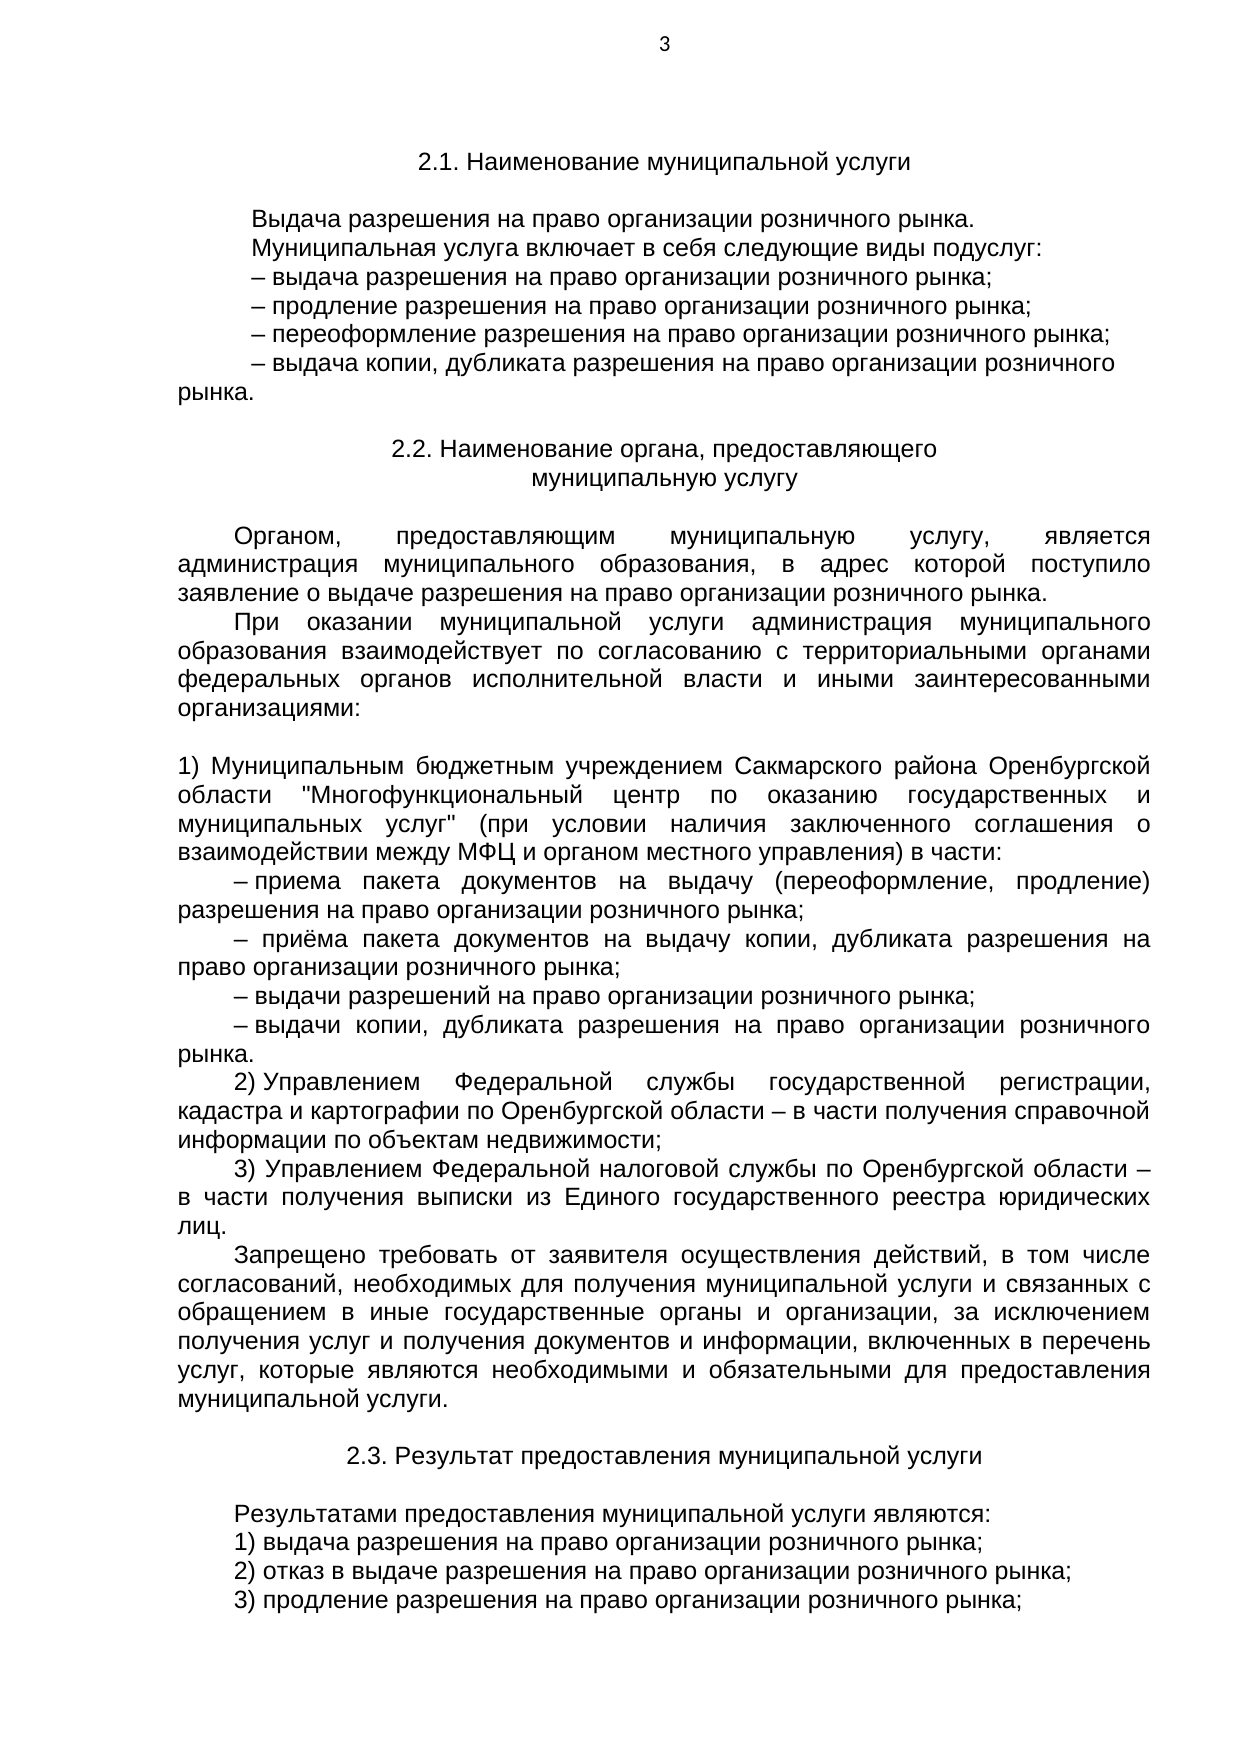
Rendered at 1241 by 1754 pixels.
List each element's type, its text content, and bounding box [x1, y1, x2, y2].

text Запрещено требовать от заявителя осуществления действий, в том числе согласований, необходимых для получения муниципальной услуги и связанных с обращением в иные государственные органы и организации, за исключением получения услуг и получения документов и информации, включенных в перечень услуг, которые являются необходимыми и обязательными для предоставления муниципальной услуги. [177, 1240, 1152, 1412]
text 2.1. Наименование муниципальной услуги [177, 147, 1152, 176]
text 1) выдача разрешения на право организации розничного рынка; [177, 1527, 1152, 1556]
text 3) продление разрешения на право организации розничного рынка; [177, 1585, 1152, 1613]
text 2.3. Результат предоставления муниципальной услуги [177, 1441, 1152, 1470]
text 1) Муниципальным бюджетным учреждением Сакмарского района Оренбургской области "Многофункциональный центр по оказанию государственных и муниципальных услуг" (при условии наличия заключенного соглашения о взаимодействии между МФЦ и органом местного управления) в части: [177, 751, 1152, 866]
text – приема пакета документов на выдачу (переоформление, продление) разрешения на право организации розничного рынка; [177, 866, 1152, 923]
text При оказании муниципальной услуги администрация муниципального образования взаимодействует по согласованию с территориальными органами федеральных органов исполнительной власти и иными заинтересованными организациями: [177, 607, 1152, 722]
text 2) Управлением Федеральной службы государственной регистрации, кадастра и картографии по Оренбургской области – в части получения справочной информации по объектам недвижимости; [177, 1067, 1152, 1153]
text муниципальную услугу [177, 463, 1152, 492]
text Результатами предоставления муниципальной услуги являются: [177, 1498, 1152, 1527]
text 2.2. Наименование органа, предоставляющего [177, 434, 1152, 463]
text Выдача разрешения на право организации розничного рынка. [177, 204, 1152, 233]
text – продление разрешения на право организации розничного рынка; [177, 291, 1152, 319]
text – приёма пакета документов на выдачу копии, дубликата разрешения на право организации розничного рынка; [177, 923, 1152, 981]
text – выдачи разрешений на право организации розничного рынка; [177, 981, 1152, 1010]
text – выдачи копии, дубликата разрешения на право организации розничного рынка. [177, 1010, 1152, 1067]
text – выдача копии, дубликата разрешения на право организации розничного рынка. [177, 348, 1152, 406]
text Органом, предоставляющим муниципальную услугу, является администрация муниципального образования, в адрес которой поступило заявление о выдаче разрешения на право организации розничного рынка. [177, 521, 1152, 607]
text Муниципальная услуга включает в себя следующие виды подуслуг: [177, 233, 1152, 262]
text 2) отказ в выдаче разрешения на право организации розничного рынка; [177, 1556, 1152, 1585]
text – выдача разрешения на право организации розничного рынка; [177, 262, 1152, 291]
text – переоформление разрешения на право организации розничного рынка; [177, 319, 1152, 348]
text 3) Управлением Федеральной налоговой службы по Оренбургской области – в части получения выписки из Единого государственного реестра юридических лиц. [177, 1153, 1152, 1240]
